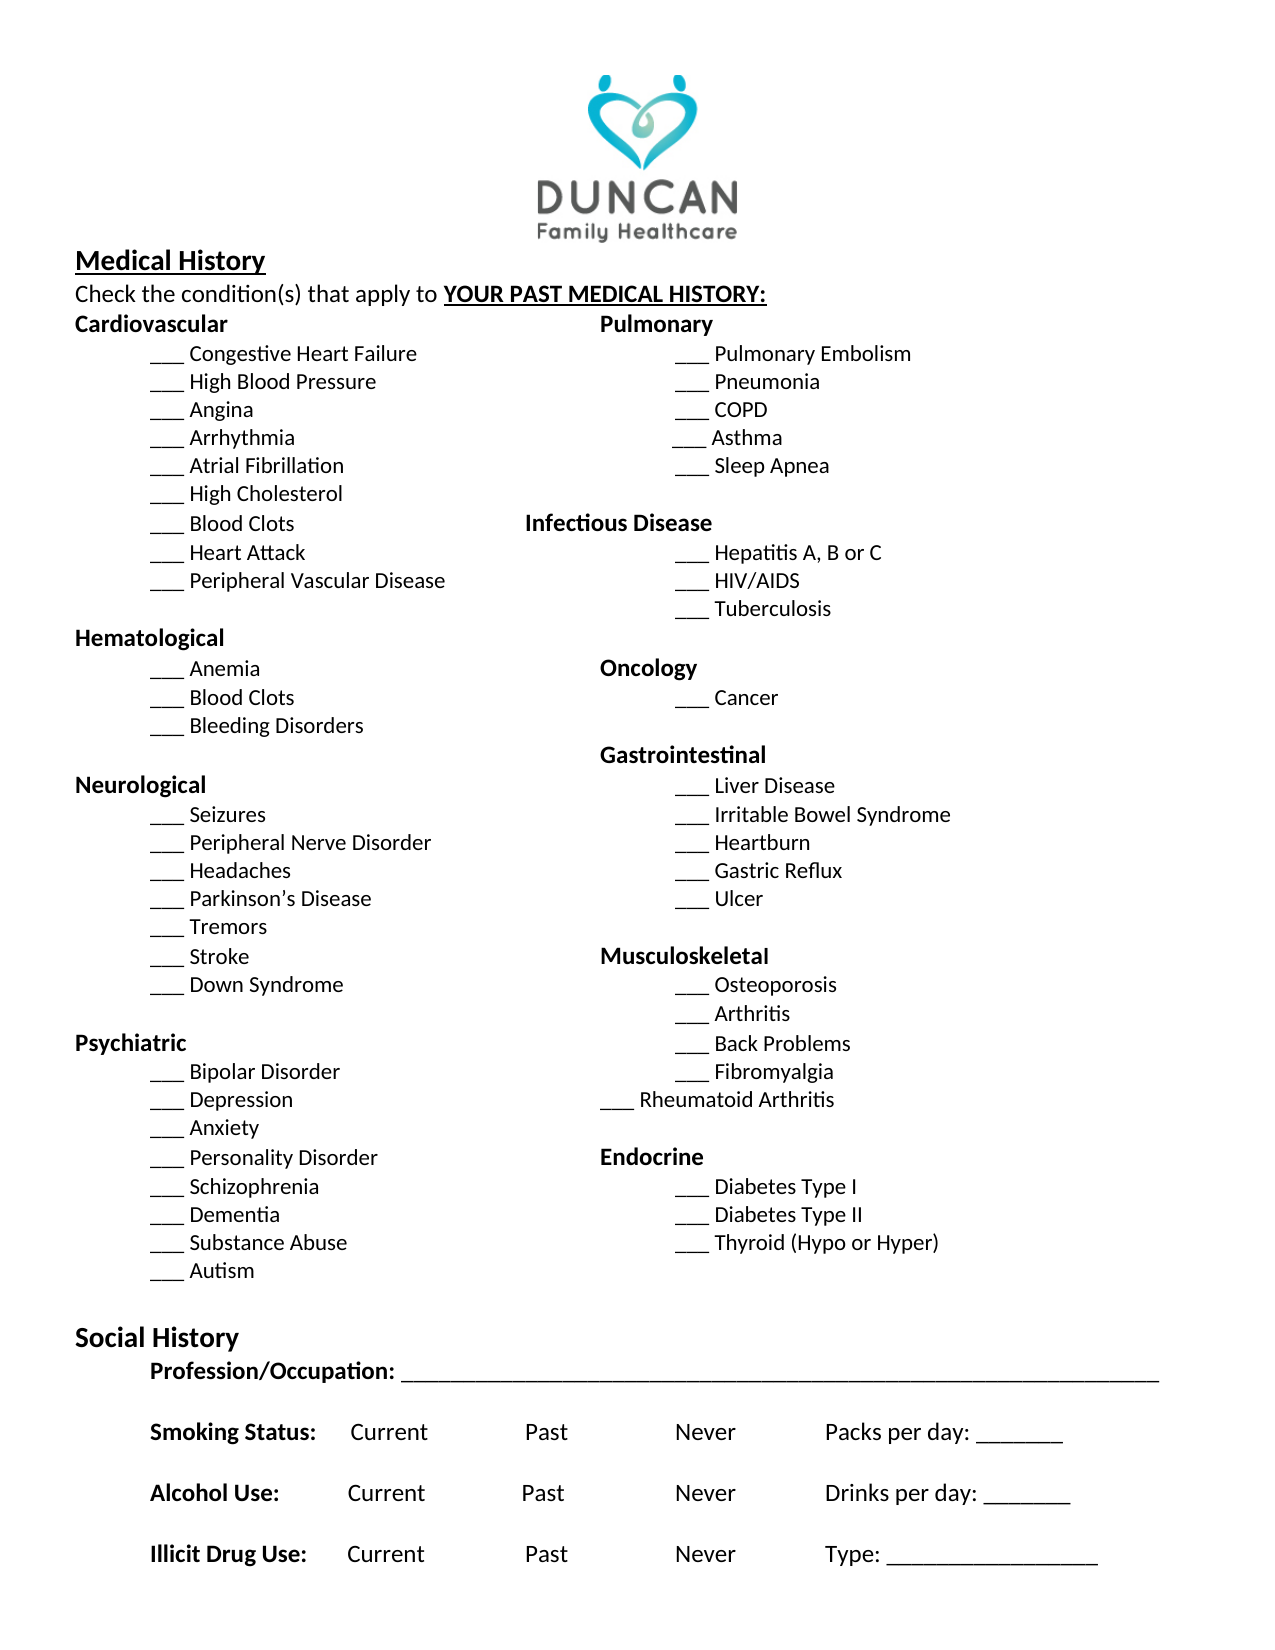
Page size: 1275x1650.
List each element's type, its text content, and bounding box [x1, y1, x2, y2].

text ___ Substance Abuse ___ Thyroid (Hypo or Hyper) [75, 1228, 1200, 1256]
text ___ Personality Disorder Endocrine [75, 1141, 1200, 1172]
text ___ Arrhythmia ___ Asthma [75, 423, 1200, 451]
text Medical History [75, 242, 1200, 278]
text ___ High Cholesterol [75, 479, 1200, 507]
text Neurological ___ Liver Disease [75, 769, 1200, 800]
text Smoking Status: Current Past Never Packs per day: _______ [150, 1386, 1200, 1447]
text ___ Stroke Musculoskeletal [75, 940, 1200, 971]
text ___ Bipolar Disorder ___ Fibromyalgia [75, 1057, 1200, 1085]
text ___ Atrial Fibrillation ___ Sleep Apnea [75, 451, 1200, 479]
text ___ Anemia Oncology [75, 652, 1200, 683]
text ___ Headaches ___ Gastric Reflux [75, 856, 1200, 884]
text ___ Blood Clots ___ Cancer [75, 683, 1200, 711]
text ___ Heart Attack ___ Hepatitis A, B or C [75, 538, 1200, 566]
text Hematological [75, 622, 1200, 652]
text ___ Tremors [75, 912, 1200, 940]
text ___ Anxiety [75, 1113, 1200, 1141]
text Gastrointestinal [75, 739, 1200, 769]
text ___ Depression ___ Rheumatoid Arthritis [75, 1085, 1200, 1113]
text Psychiatric ___ Back Problems [75, 1027, 1200, 1057]
text ___ Tuberculosis [75, 594, 1200, 622]
text Alcohol Use: Current Past Never Drinks per day: _______ [75, 1477, 1200, 1508]
text Illicit Drug Use: Current Past Never Type: _________________ [75, 1538, 1200, 1569]
text ___ Autism [75, 1256, 1200, 1284]
text ___ Arthritis [75, 999, 1200, 1027]
text ___ Peripheral Nerve Disorder ___ Heartburn [75, 828, 1200, 856]
text ___ Seizures ___ Irritable Bowel Syndrome [75, 800, 1200, 828]
text Check the condition(s) that apply to YOUR PAST MEDICAL HISTORY: [75, 278, 1200, 309]
text ___ Schizophrenia ___ Diabetes Type I [75, 1172, 1200, 1200]
text ___ Parkinson’s Disease ___ Ulcer [75, 884, 1200, 912]
text Cardiovascular Pulmonary [75, 309, 1200, 339]
text ___ High Blood Pressure ___ Pneumonia ___ Angina ___ COPD [150, 367, 1200, 423]
text ___ Congestive Heart Failure ___ Pulmonary Embolism [75, 339, 1200, 367]
text ___ Dementia ___ Diabetes Type II [75, 1200, 1200, 1228]
text Social History [75, 1319, 1200, 1355]
picture [537, 75, 738, 243]
text ___ Peripheral Vascular Disease ___ HIV/AIDS [75, 566, 1200, 594]
text ___ Blood Clots Infectious Disease [75, 507, 1200, 538]
text ___ Down Syndrome ___ Osteoporosis [75, 971, 1200, 999]
text Profession/Occupation: _____________________________________________________________ [75, 1355, 1200, 1386]
text ___ Bleeding Disorders [75, 711, 1200, 739]
